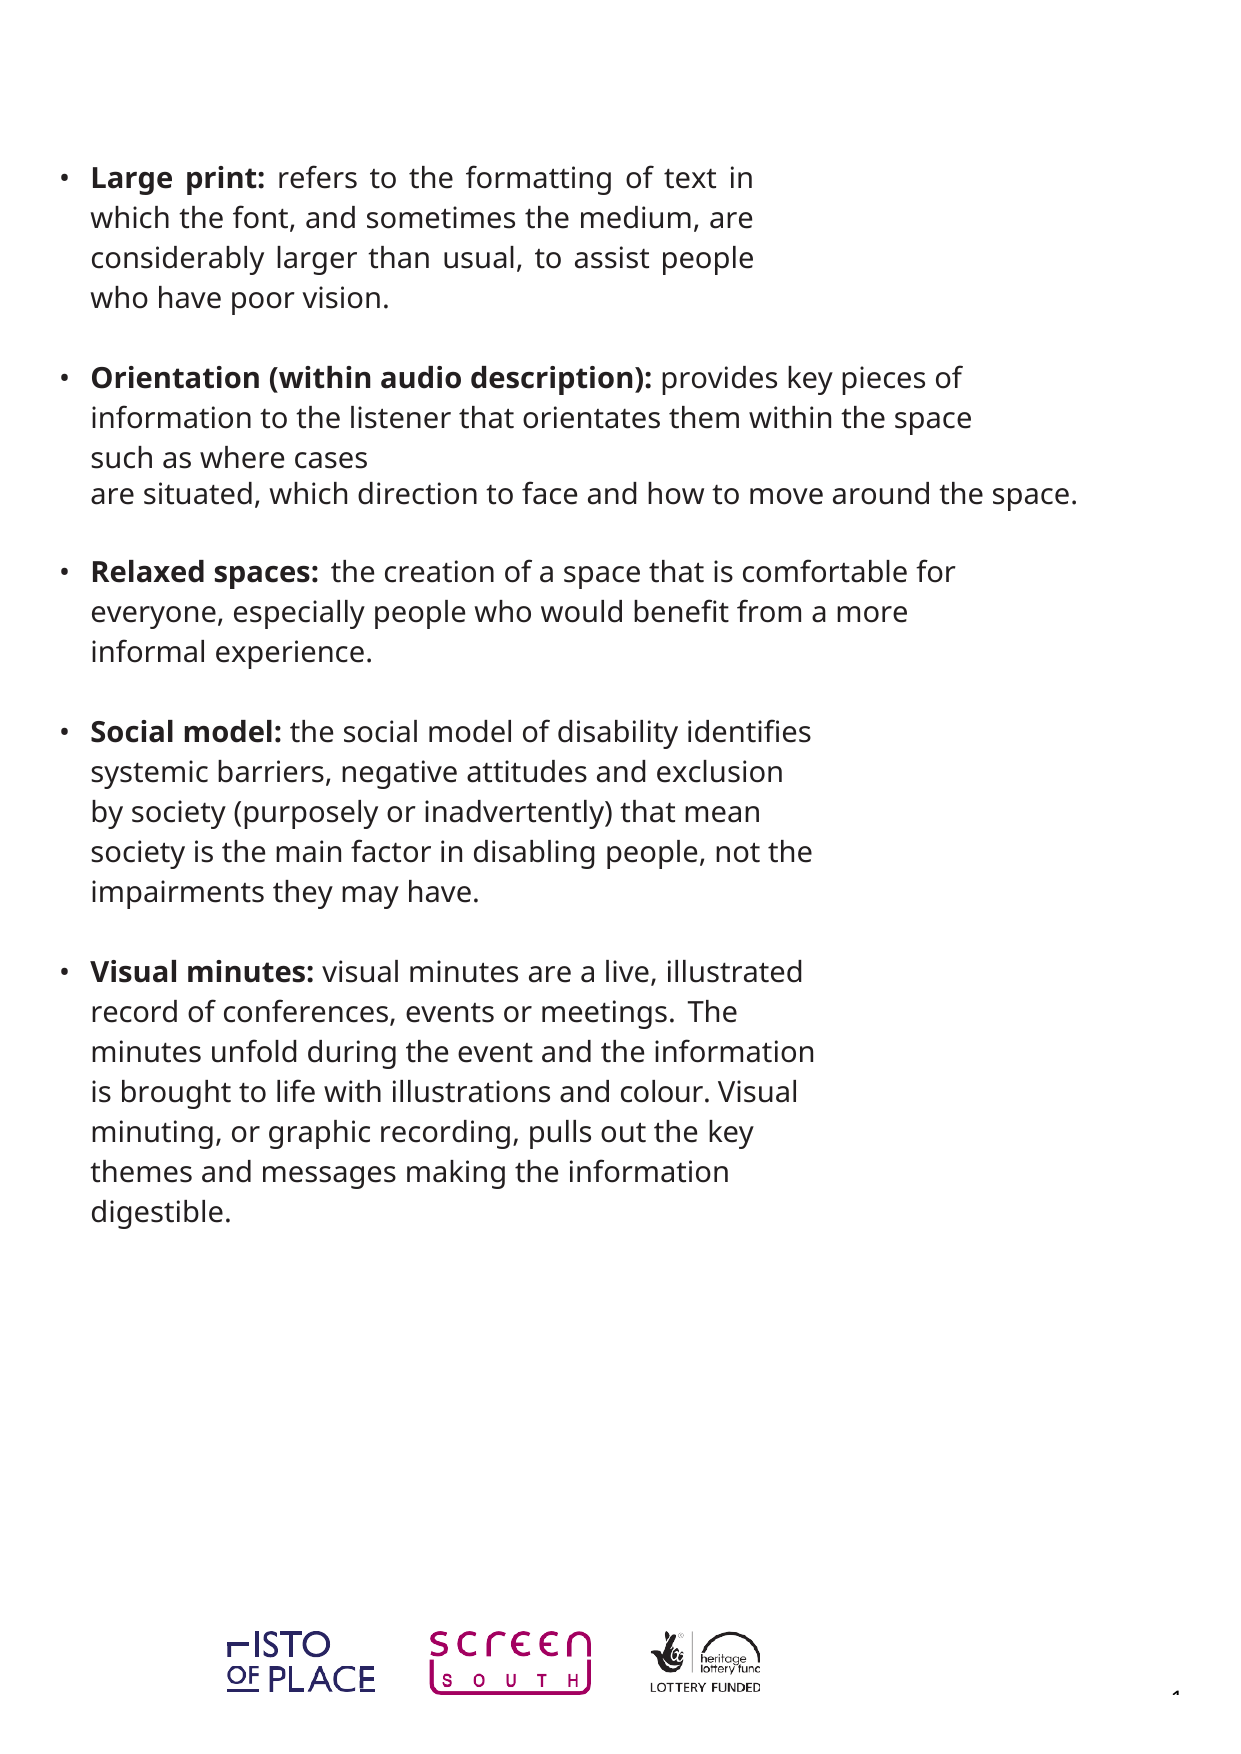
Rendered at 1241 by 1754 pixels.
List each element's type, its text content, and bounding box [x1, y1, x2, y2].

list Relaxed spaces: the creation of a space that is comfortable for everyone, especially people who would benefit from a more informal experience. [59, 552, 961, 671]
picture [307, 1666, 356, 1692]
picture [227, 1666, 259, 1684]
list Visual minutes: visual minutes are a live, illustrated record of conferences, events or meetings. The minutes unfold during the event and the information is brought to life with illustrations and colour. Visual minuting, or graphic recording, pulls out the key themes and messages making the information digestible. [59, 951, 834, 1231]
list Orientation (within audio description): provides key pieces of information to the listener that orientates them within the space such as where cases [59, 357, 993, 477]
list Large print: refers to the formatting of text in which the font, and sometimes the medium, are considerably larger than usual, to assist people who have poor vision. [59, 157, 754, 317]
text are situated, which direction to face and how to move around the space. [90, 477, 1198, 511]
picture [650, 1631, 760, 1692]
picture [269, 1666, 286, 1692]
picture [429, 1631, 591, 1695]
list Social model: the social model of disability identifies systemic barriers, negative attitudes and exclusion by society (purposely or inadvertently) that mean society is the main factor in disabling people, not the impairments they may have. [59, 712, 817, 911]
